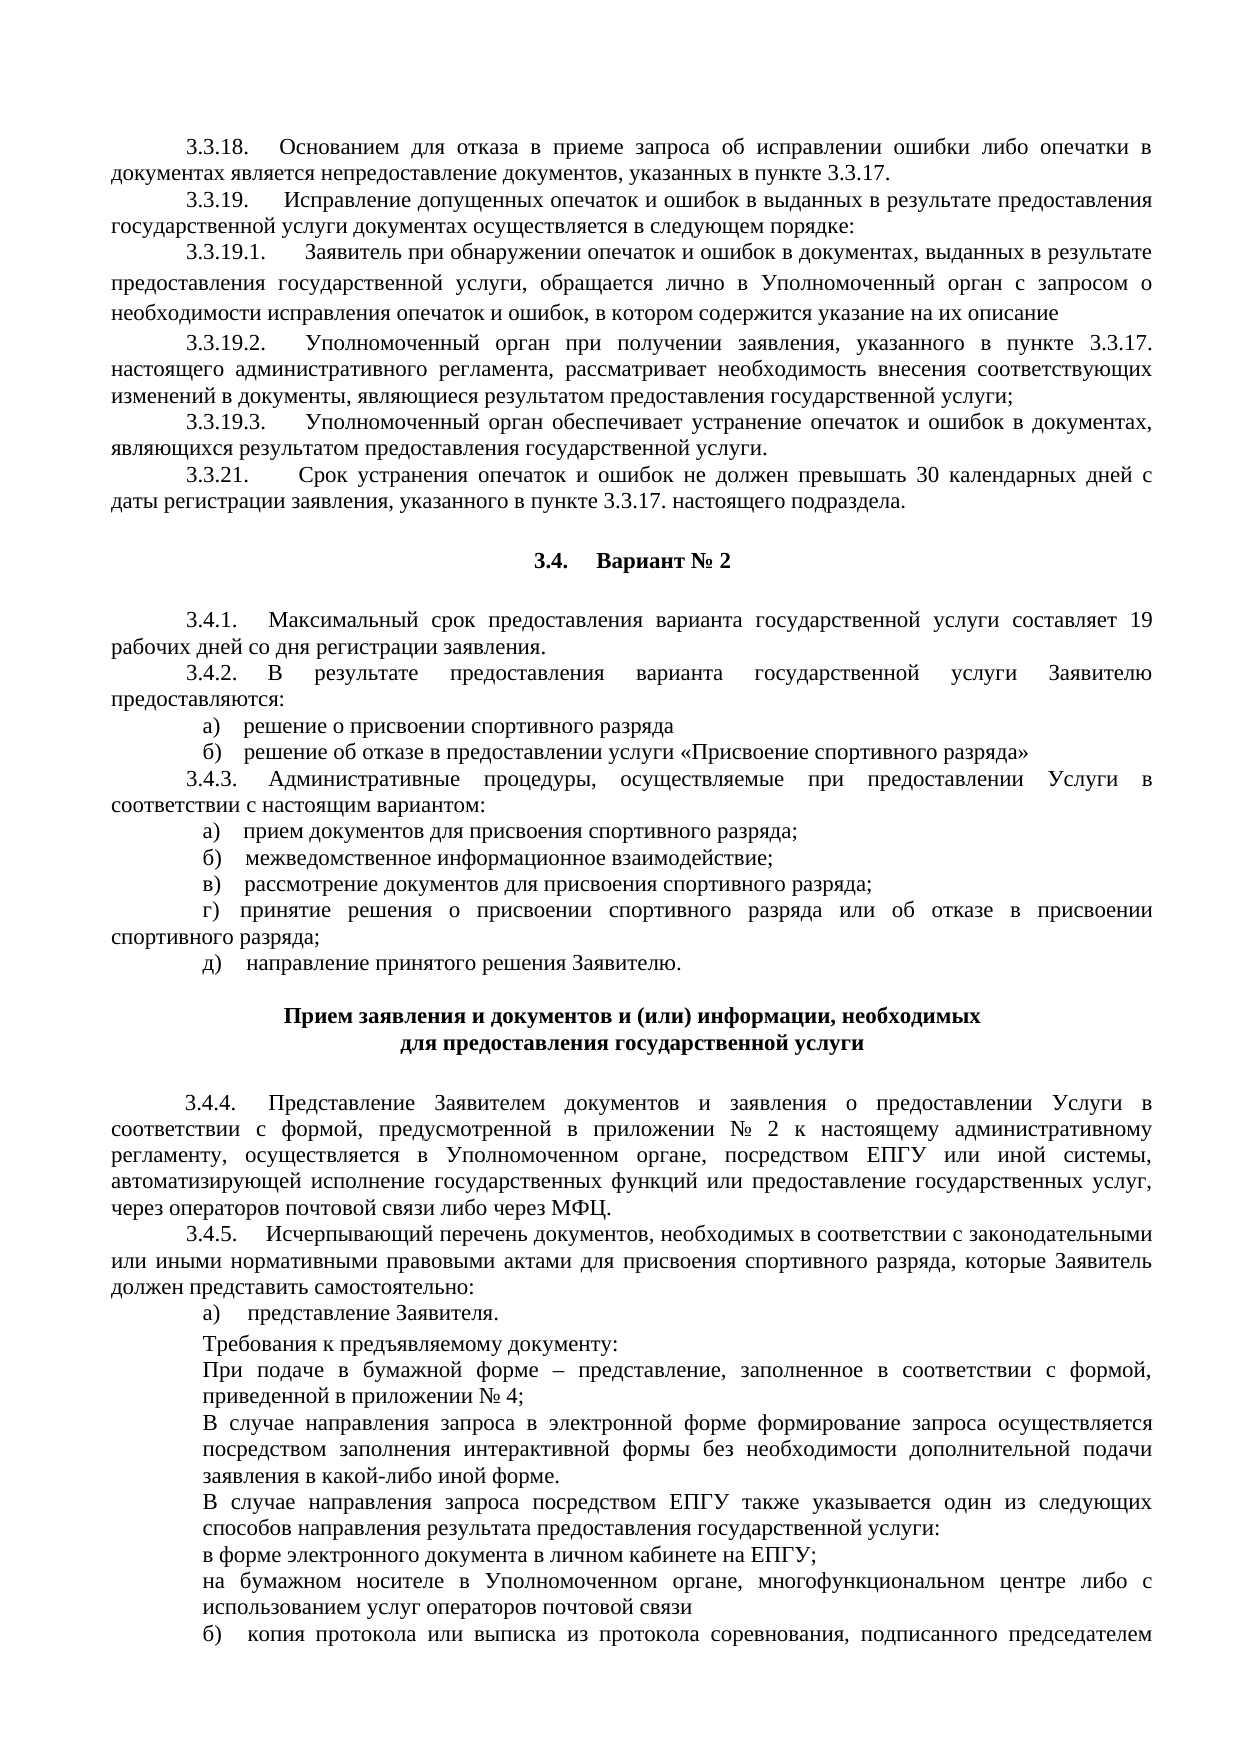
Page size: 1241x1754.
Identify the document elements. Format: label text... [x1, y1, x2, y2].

list Вариант № 2 [111, 547, 1154, 573]
text При подаче в бумажной форме – представление, заполненное в соответствии с формой, приведенной в приложении № 4; [202, 1356, 1154, 1409]
list Максимальный срок предоставления варианта государственной услуги составляет 19 рабочих дней со дня регистрации заявления. [111, 606, 1154, 659]
list Исправление допущенных опечаток и ошибок в выданных в результате предоставления государственной услуги документах осуществляется в следующем порядке: [111, 186, 1154, 238]
list Заявитель при обнаружении опечаток и ошибок в документах, выданных в результате предоставления государственной услуги, обращается лично в Уполномоченный орган с запросом о необходимости исправления опечаток и ошибок, в котором содержится указание на их описание [111, 238, 1154, 325]
text В случае направления запроса в электронной форме формирование запроса осуществляется посредством заполнения интерактивной формы без необходимости дополнительной подачи заявления в какой-либо иной форме. [202, 1409, 1154, 1488]
list Срок устранения опечаток и ошибок не должен превышать 30 календарных дней с даты регистрации заявления, указанного в пункте 3.3.17. настоящего подраздела. [111, 461, 1154, 513]
list решение о присвоении спортивного разряда [111, 712, 1154, 738]
text Прием заявления и документов и (или) информации, необходимых для предоставления государственной услуги [111, 1002, 1154, 1055]
list Уполномоченный орган при получении заявления, указанного в пункте 3.3.17. настоящего административного регламента, рассматривает необходимость внесения соответствующих изменений в документы, являющиеся результатом предоставления государственной услуги; [111, 329, 1154, 408]
list Уполномоченный орган обеспечивает устранение опечаток и ошибок в документах, являющихся результатом предоставления государственной услуги. [111, 408, 1154, 461]
list решение об отказе в предоставлении услуги «Присвоение спортивного разряда» [111, 738, 1154, 764]
text Требования к предъявляемому документу: [111, 1330, 1154, 1356]
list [111, 1620, 1154, 1646]
list В результате предоставления варианта государственной услуги Заявителю предоставляются: [111, 659, 1154, 712]
list Основанием для отказа в приеме запроса об исправлении ошибки либо опечатки в документах является непредоставление документов, указанных в пункте 3.3.17. [111, 133, 1154, 186]
text В случае направления запроса посредством ЕПГУ также указывается один из следующих способов направления результата предоставления государственной услуги: [202, 1488, 1154, 1541]
list прием документов для присвоения спортивного разряда; [111, 817, 1154, 844]
list направление принятого решения Заявителю. [111, 949, 1154, 975]
list Административные процедуры, осуществляемые при предоставлении Услуги в соответствии с настоящим вариантом: [111, 764, 1154, 817]
list Исчерпывающий перечень документов, необходимых в соответствии с законодательными или иными нормативными правовыми актами для присвоения спортивного разряда, которые Заявитель должен представить самостоятельно: [111, 1220, 1154, 1299]
text в форме электронного документа в личном кабинете на ЕПГУ; [202, 1541, 1154, 1567]
text на бумажном носителе в Уполномоченном органе, многофункциональном центре либо с использованием услуг операторов почтовой связи [202, 1567, 1154, 1620]
list представление Заявителя. [111, 1299, 1154, 1326]
list межведомственное информационное взаимодействие; [111, 844, 1154, 870]
list принятие решения о присвоении спортивного разряда или об отказе в присвоении спортивного разряда; [111, 896, 1154, 949]
list рассмотрение документов для присвоения спортивного разряда; [111, 870, 1154, 896]
list Представление Заявителем документов и заявления о предоставлении Услуги в соответствии с формой, предусмотренной в приложении № 2 к настоящему административному регламенту, осуществляется в Уполномоченном органе, посредством ЕПГУ или иной системы, автоматизирующей исполнение государственных функций или предоставление государственных услуг, через операторов почтовой связи либо через МФЦ. [111, 1088, 1154, 1220]
